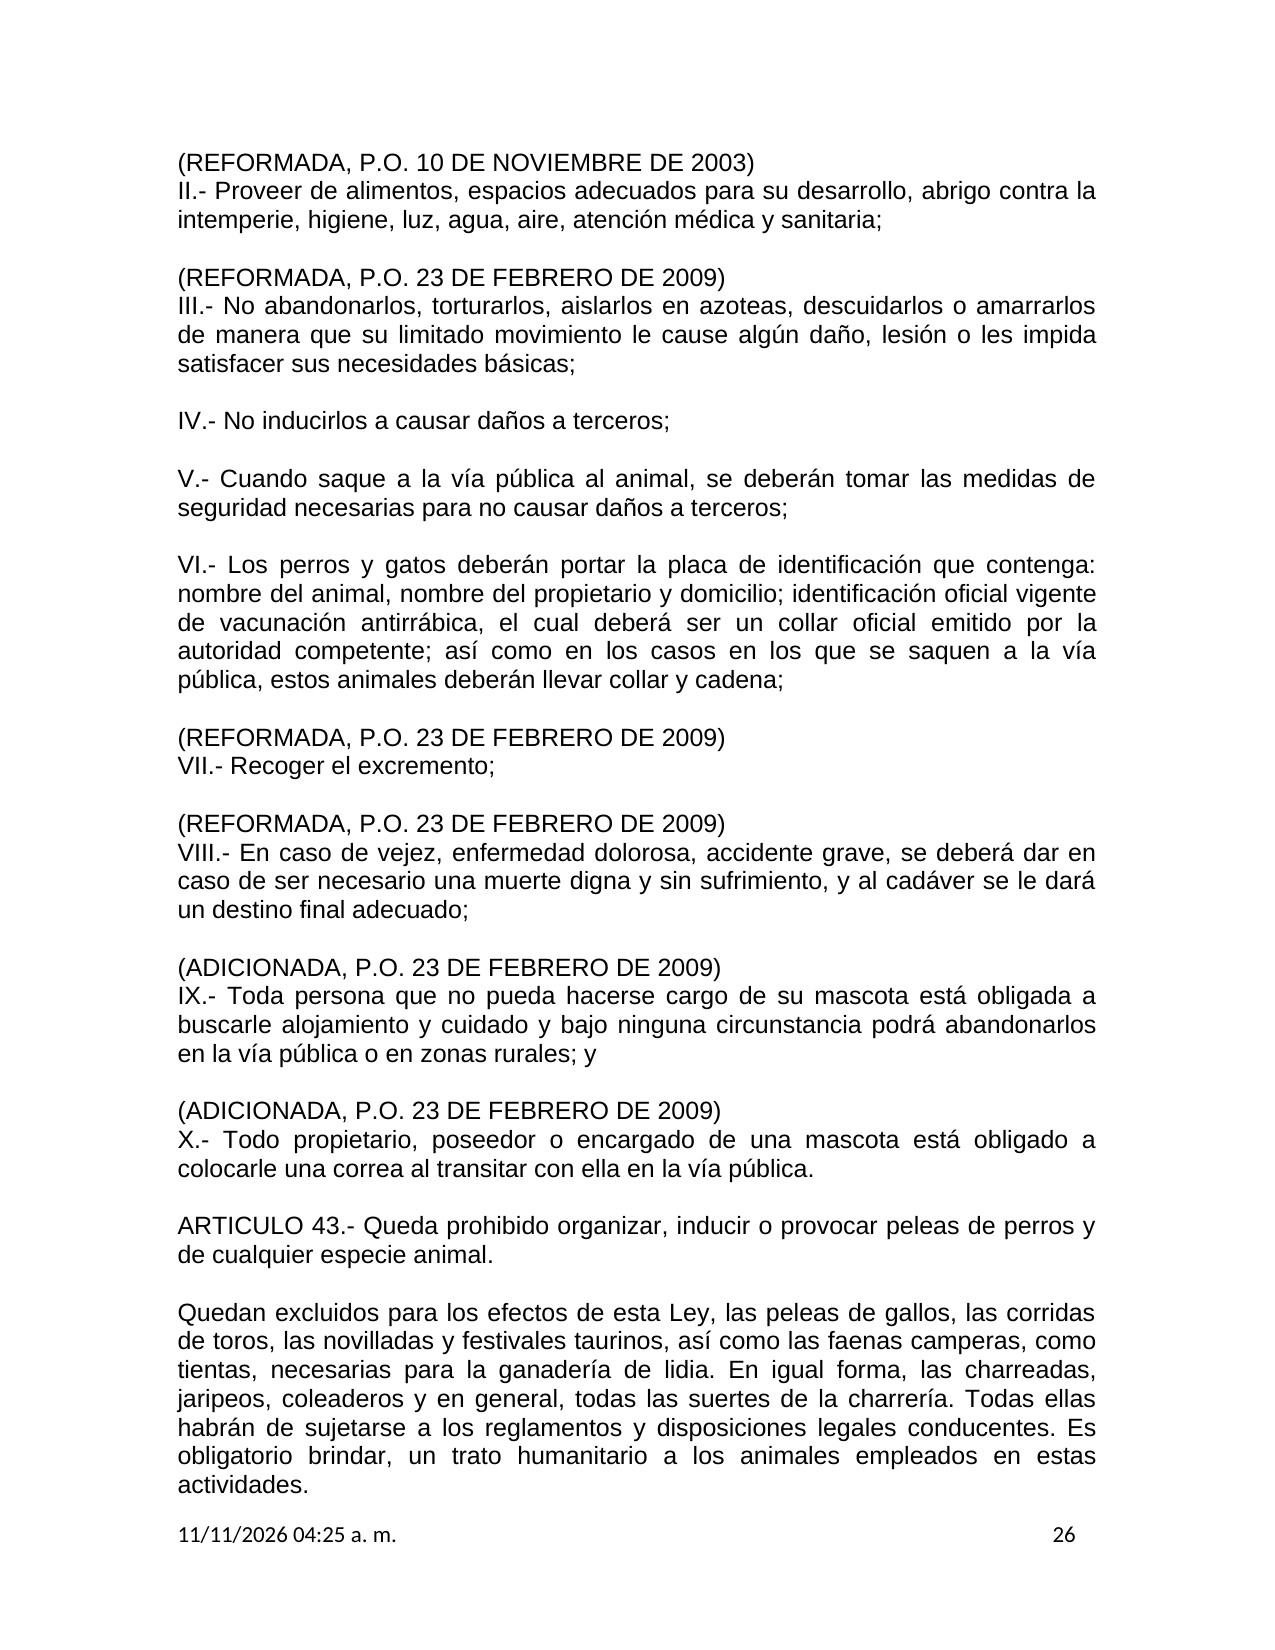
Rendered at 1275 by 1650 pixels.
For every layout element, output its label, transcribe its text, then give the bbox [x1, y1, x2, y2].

text X.- Todo propietario, poseedor o encargado de una mascota está obligado a colocarle una correa al transitar con ella en la vía pública. [177, 1125, 1098, 1183]
text II.- Proveer de alimentos, espacios adecuados para su desarrollo, abrigo contra la intemperie, higiene, luz, agua, aire, atención médica y sanitaria; [177, 176, 1098, 234]
text Quedan excluidos para los efectos de esta Ley, las peleas de gallos, las corridas de toros, las novilladas y festivales taurinos, así como las faenas camperas, como tientas, necesarias para la ganadería de lidia. En igual forma, las charreadas, jaripeos, coleaderos y en general, todas las suertes de la charrería. Todas ellas habrán de sujetarse a los reglamentos y disposiciones legales conducentes. Es obligatorio brindar, un trato humanitario a los animales empleados en estas actividades. [177, 1298, 1098, 1499]
text (ADICIONADA, P.O. 23 DE FEBRERO DE 2009) [177, 1096, 1098, 1125]
text VIII.- En caso de vejez, enfermedad dolorosa, accidente grave, se deberá dar en caso de ser necesario una muerte digna y sin sufrimiento, y al cadáver se le dará un destino final adecuado; [177, 838, 1098, 924]
text IV.- No inducirlos a causar daños a terceros; [177, 406, 1098, 435]
text ARTICULO 43.- Queda prohibido organizar, inducir o provocar peleas de perros y de cualquier especie animal. [177, 1211, 1098, 1269]
text (REFORMADA, P.O. 23 DE FEBRERO DE 2009) [177, 809, 1098, 838]
text VII.- Recoger el excremento; [177, 751, 1098, 780]
text VI.- Los perros y gatos deberán portar la placa de identificación que contenga: nombre del animal, nombre del propietario y domicilio; identificación oficial vigente de vacunación antirrábica, el cual deberá ser un collar oficial emitido por la autoridad competente; así como en los casos en los que se saquen a la vía pública, estos animales deberán llevar collar y cadena; [177, 550, 1098, 694]
text (REFORMADA, P.O. 23 DE FEBRERO DE 2009) [177, 263, 1098, 291]
text (REFORMADA, P.O. 23 DE FEBRERO DE 2009) [177, 723, 1098, 751]
text IX.- Toda persona que no pueda hacerse cargo de su mascota está obligada a buscarle alojamiento y cuidado y bajo ninguna circunstancia podrá abandonarlos en la vía pública o en zonas rurales; y [177, 981, 1098, 1068]
text (ADICIONADA, P.O. 23 DE FEBRERO DE 2009) [177, 953, 1098, 981]
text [177, 148, 1098, 176]
text III.- No abandonarlos, torturarlos, aislarlos en azoteas, descuidarlos o amarrarlos de manera que su limitado movimiento le cause algún daño, lesión o les impida satisfacer sus necesidades básicas; [177, 291, 1098, 378]
text V.- Cuando saque a la vía pública al animal, se deberán tomar las medidas de seguridad necesarias para no causar daños a terceros; [177, 464, 1098, 521]
